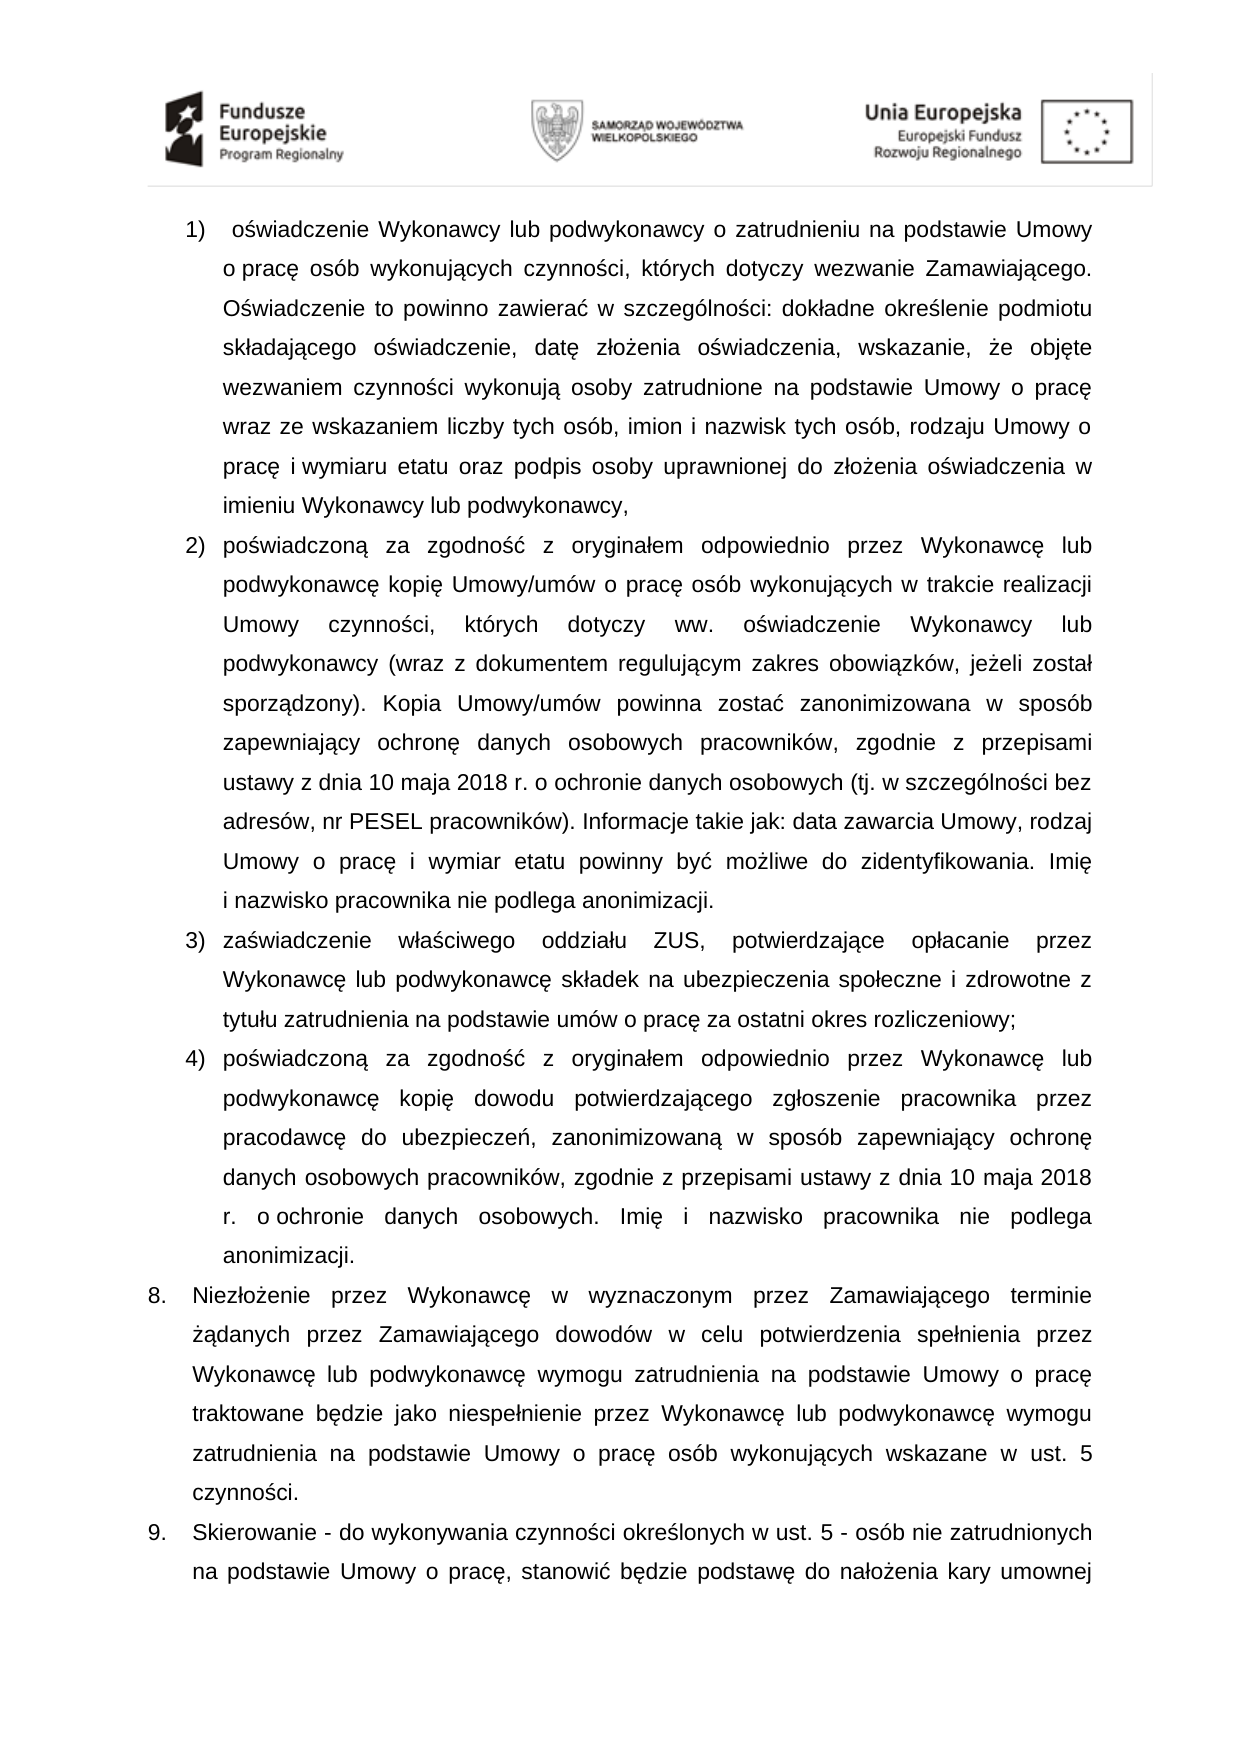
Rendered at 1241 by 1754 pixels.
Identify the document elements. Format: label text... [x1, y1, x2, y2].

list Niezłożenie przez Wykonawcę w wyznaczonym przez Zamawiającego terminie żądanych przez Zamawiającego dowodów w celu potwierdzenia spełnienia przez Wykonawcę lub podwykonawcę wymogu zatrudnienia na podstawie Umowy o pracę traktowane będzie jako niespełnienie przez Wykonawcę lub podwykonawcę wymogu zatrudnienia na podstawie Umowy o pracę osób wykonujących wskazane w ust. 5 czynności. [148, 1282, 1093, 1506]
list poświadczoną za zgodność z oryginałem odpowiednio przez Wykonawcę lub podwykonawcę kopię Umowy/umów o pracę osób wykonujących w trakcie realizacji Umowy czynności, których dotyczy ww. oświadczenie Wykonawcy lub podwykonawcy (wraz z dokumentem regulującym zakres obowiązków, jeżeli został sporządzony). Kopia Umowy/umów powinna zostać zanonimizowana w sposób zapewniający ochronę danych osobowych pracowników, zgodnie z przepisami ustawy z dnia 10 maja 2018 r. o ochronie danych osobowych (tj. w szczególności bez adresów, nr PESEL pracowników). Informacje takie jak: data zawarcia Umowy, rodzaj Umowy o pracę i wymiar etatu powinny być możliwe do zidentyfikowania. Imię i nazwisko pracownika nie podlega anonimizacji. [185, 532, 1093, 913]
picture [147, 73, 1154, 188]
list zaświadczenie właściwego oddziału ZUS, potwierdzające opłacanie przez Wykonawcę lub podwykonawcę składek na ubezpieczenia społeczne i zdrowotne z tytułu zatrudnienia na podstawie umów o pracę za ostatni okres rozliczeniowy; [185, 927, 1093, 1032]
list oświadczenie Wykonawcy lub podwykonawcy o zatrudnieniu na podstawie Umowy o pracę osób wykonujących czynności, których dotyczy wezwanie Zamawiającego. Oświadczenie to powinno zawierać w szczególności: dokładne określenie podmiotu składającego oświadczenie, datę złożenia oświadczenia, wskazanie, że objęte wezwaniem czynności wykonują osoby zatrudnione na podstawie Umowy o pracę wraz ze wskazaniem liczby tych osób, imion i nazwisk tych osób, rodzaju Umowy o pracę i wymiaru etatu oraz podpis osoby uprawnionej do złożenia oświadczenia w imieniu Wykonawcy lub podwykonawcy, [185, 216, 1093, 519]
list poświadczoną za zgodność z oryginałem odpowiednio przez Wykonawcę lub podwykonawcę kopię dowodu potwierdzającego zgłoszenie pracownika przez pracodawcę do ubezpieczeń, zanonimizowaną w sposób zapewniający ochronę danych osobowych pracowników, zgodnie z przepisami ustawy z dnia 10 maja 2018 r. o ochronie danych osobowych. Imię i nazwisko pracownika nie podlega anonimizacji. [185, 1045, 1093, 1269]
